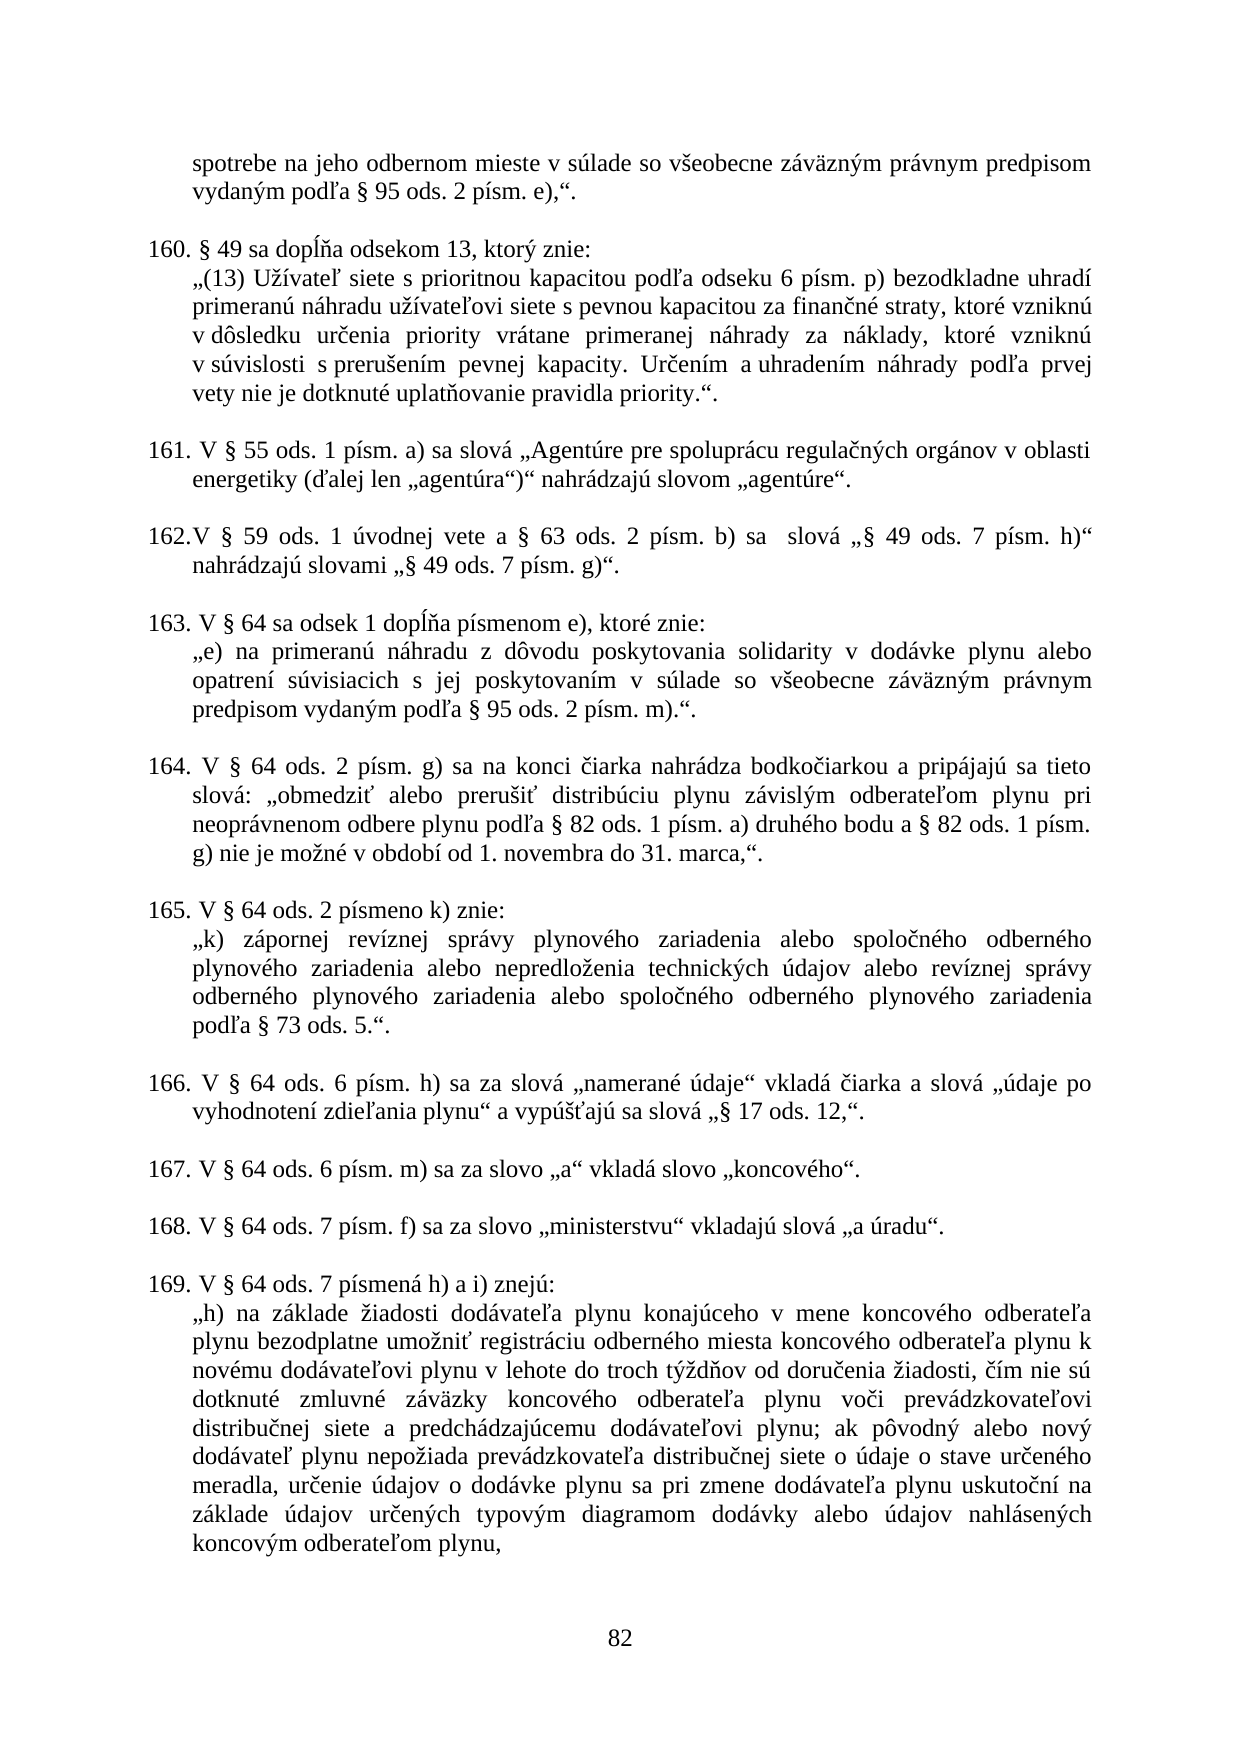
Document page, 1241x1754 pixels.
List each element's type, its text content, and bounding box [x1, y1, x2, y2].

list V § 64 ods. 2 písm. g) sa na konci čiarka nahrádza bodkočiarkou a pripájajú sa tieto slová: „obmedziť alebo prerušiť distribúciu plynu závislým odberateľom plynu pri neoprávnenom odbere plynu podľa § 82 ods. 1 písm. a) druhého bodu a § 82 ods. 1 písm. g) nie je možné v období od 1. novembra do 31. marca,“. [148, 751, 1093, 866]
list V § 59 ods. 1 úvodnej vete a § 63 ods. 2 písm. b) sa slová „§ 49 ods. 7 písm. h)“ nahrádzajú slovami „§ 49 ods. 7 písm. g)“. [148, 521, 1093, 579]
list V § 64 ods. 7 písmená h) a i) znejú: [148, 1269, 1093, 1298]
list V § 55 ods. 1 písm. a) sa slová „Agentúre pre spoluprácu regulačných orgánov v oblasti energetiky (ďalej len „agentúra“)“ nahrádzajú slovom „agentúre“. [148, 435, 1093, 493]
list § 49 sa dopĺňa odsekom 13, ktorý znie: [148, 234, 1093, 263]
list „k) zápornej revíznej správy plynového zariadenia alebo spoločného odberného plynového zariadenia alebo nepredloženia technických údajov alebo revíznej správy odberného plynového zariadenia alebo spoločného odberného plynového zariadenia podľa § 73 ods. 5.“. [192, 924, 1093, 1039]
text „e) na primeranú náhradu z dôvodu poskytovania solidarity v dodávke plynu alebo opatrení súvisiacich s jej poskytovaním v súlade so všeobecne záväzným právnym predpisom vydaným podľa § 95 ods. 2 písm. m).“. [192, 636, 1093, 723]
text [192, 148, 1093, 205]
list V § 64 sa odsek 1 dopĺňa písmenom e), ktoré znie: [148, 608, 1093, 636]
text „(13) Užívateľ siete s prioritnou kapacitou podľa odseku 6 písm. p) bezodkladne uhradí primeranú náhradu užívateľovi siete s pevnou kapacitou za finančné straty, ktoré vzniknú v dôsledku určenia priority vrátane primeranej náhrady za náklady, ktoré vzniknú v súvislosti s prerušením pevnej kapacity. Určením a uhradením náhrady podľa prvej vety nie je dotknuté uplatňovanie pravidla priority.“. [192, 263, 1093, 406]
list V § 64 ods. 7 písm. f) sa za slovo „ministerstvu“ vkladajú slová „a úradu“. [148, 1211, 1093, 1240]
list V § 64 ods. 6 písm. m) sa za slovo „a“ vkladá slovo „koncového“. [148, 1154, 1093, 1183]
list V § 64 ods. 2 písmeno k) znie: [148, 895, 1093, 924]
text „h) na základe žiadosti dodávateľa plynu konajúceho v mene koncového odberateľa plynu bezodplatne umožniť registráciu odberného miesta koncového odberateľa plynu k novému dodávateľovi plynu v lehote do troch týždňov od doručenia žiadosti, čím nie sú dotknuté zmluvné záväzky koncového odberateľa plynu voči prevádzkovateľovi distribučnej siete a predchádzajúcemu dodávateľovi plynu; ak pôvodný alebo nový dodávateľ plynu nepožiada prevádzkovateľa distribučnej siete o údaje o stave určeného meradla, určenie údajov o dodávke plynu sa pri zmene dodávateľa plynu uskutoční na základe údajov určených typovým diagramom dodávky alebo údajov nahlásených koncovým odberateľom plynu, [192, 1298, 1093, 1556]
list V § 64 ods. 6 písm. h) sa za slová „namerané údaje“ vkladá čiarka a slová „údaje po vyhodnotení zdieľania plynu“ a vypúšťajú sa slová „§ 17 ods. 12,“. [148, 1068, 1093, 1125]
